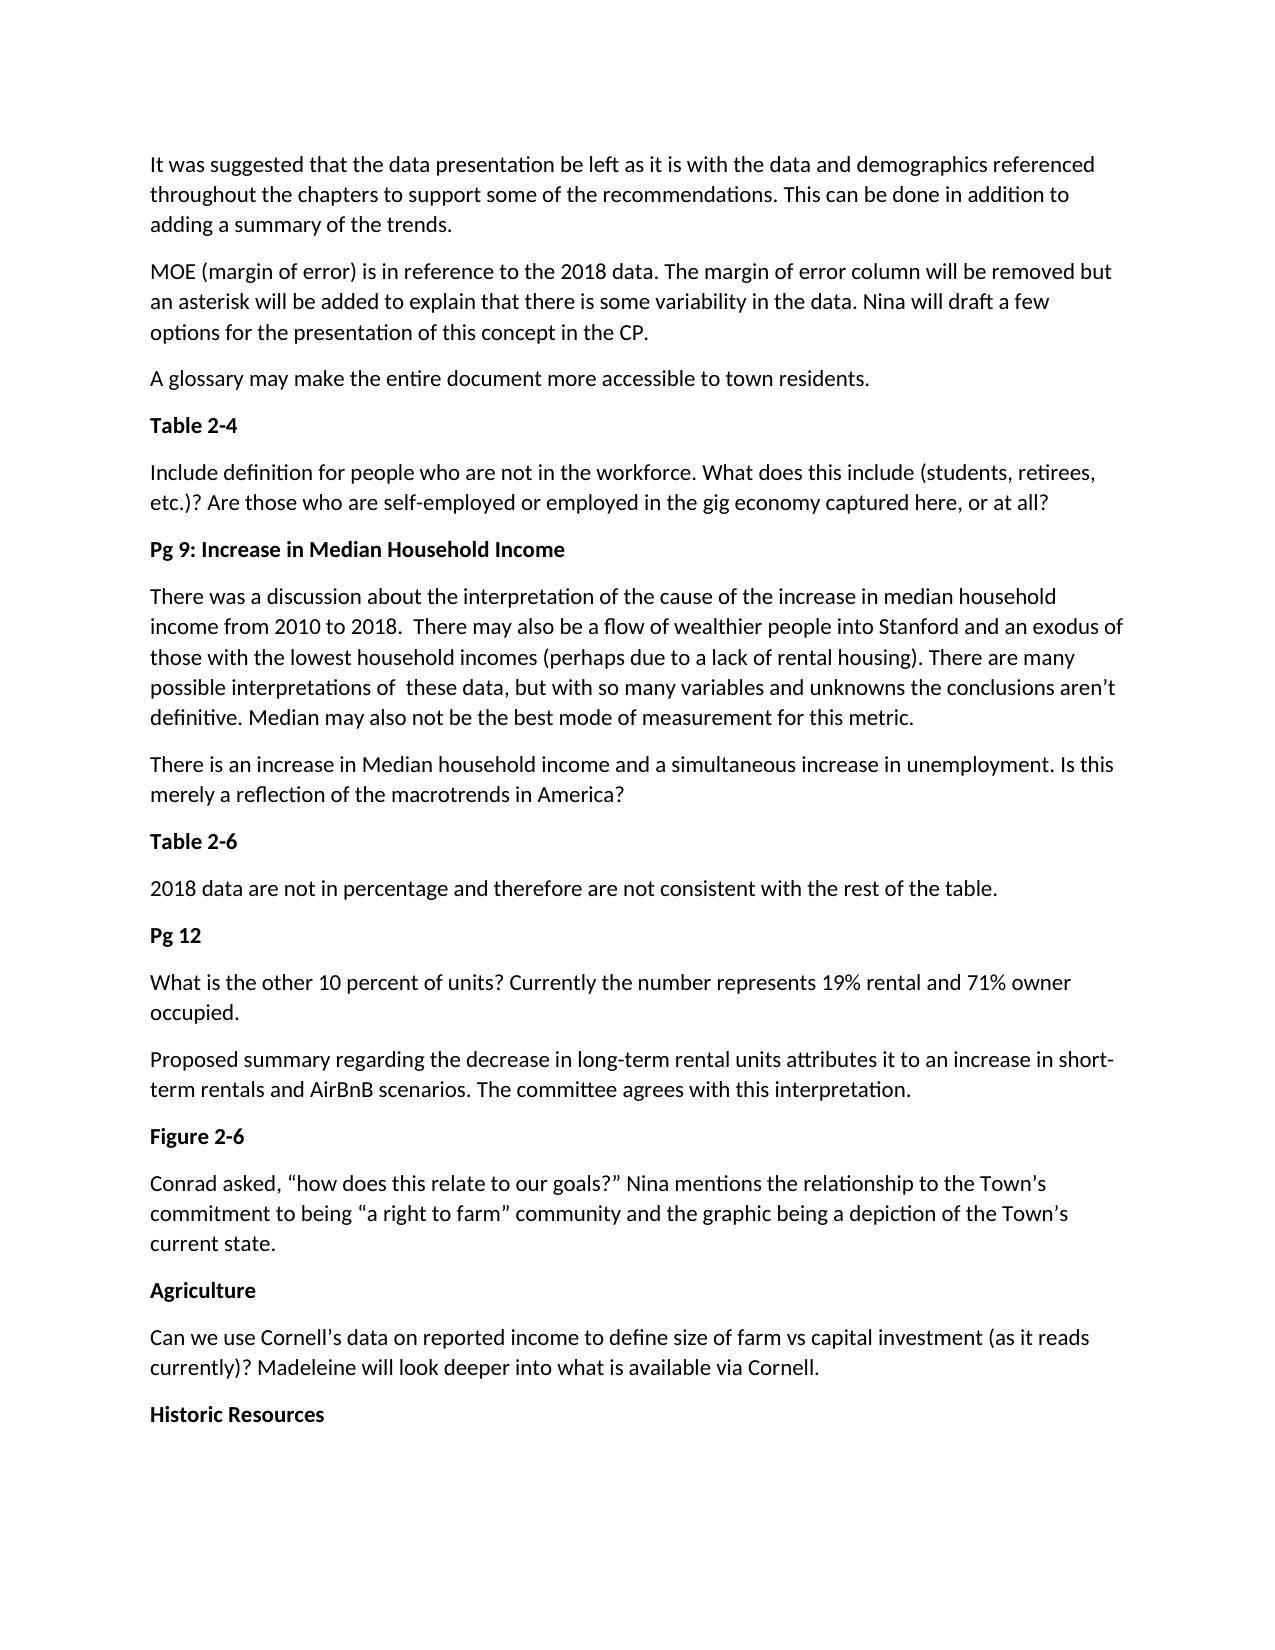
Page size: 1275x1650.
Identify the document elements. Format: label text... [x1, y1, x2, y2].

text A glossary may make the entire document more accessible to town residents. [150, 364, 1125, 393]
text Pg 9: Increase in Median Household Income [150, 535, 1125, 563]
text Table 2-4 [150, 411, 1125, 439]
text It was suggested that the data presentation be left as it is with the data and demographics referenced throughout the chapters to support some of the recommendations. This can be done in addition to adding a summary of the trends. [150, 150, 1125, 238]
text There is an increase in Median household income and a simultaneous increase in unemployment. Is this merely a reflection of the macrotrends in America? [150, 750, 1125, 808]
text Table 2-6 [150, 827, 1125, 855]
text Figure 2-6 [150, 1122, 1125, 1150]
text Conrad asked, “how does this relate to our goals?” Nina mentions the relationship to the Town’s commitment to being “a right to farm” community and the graphic being a depiction of the Town’s current state. [150, 1169, 1125, 1257]
text Historic Resources [150, 1400, 1125, 1428]
text MOE (margin of error) is in reference to the 2018 data. The margin of error column will be removed but an asterisk will be added to explain that there is some variability in the data. Nina will draft a few options for the presentation of this concept in the CP. [150, 257, 1125, 346]
text Can we use Cornell’s data on reported income to define size of farm vs capital investment (as it reads currently)? Madeleine will look deeper into what is available via Cornell. [150, 1323, 1125, 1381]
text What is the other 10 percent of units? Currently the number represents 19% rental and 71% owner occupied. [150, 968, 1125, 1026]
text Proposed summary regarding the decrease in long-term rental units attributes it to an increase in short-term rentals and AirBnB scenarios. The committee agrees with this interpretation. [150, 1045, 1125, 1103]
text Include definition for people who are not in the workforce. What does this include (students, retirees, etc.)? Are those who are self-employed or employed in the gig economy captured here, or at all? [150, 458, 1125, 517]
text Pg 12 [150, 921, 1125, 949]
text There was a discussion about the interpretation of the cause of the increase in median household income from 2010 to 2018. There may also be a flow of wealthier people into Stanford and an exodus of those with the lowest household incomes (perhaps due to a lack of rental housing). There are many possible interpretations of these data, but with so many variables and unknowns the conclusions aren’t definitive. Median may also not be the best mode of measurement for this metric. [150, 582, 1125, 731]
text 2018 data are not in percentage and therefore are not consistent with the rest of the table. [150, 874, 1125, 902]
text Agriculture [150, 1276, 1125, 1304]
